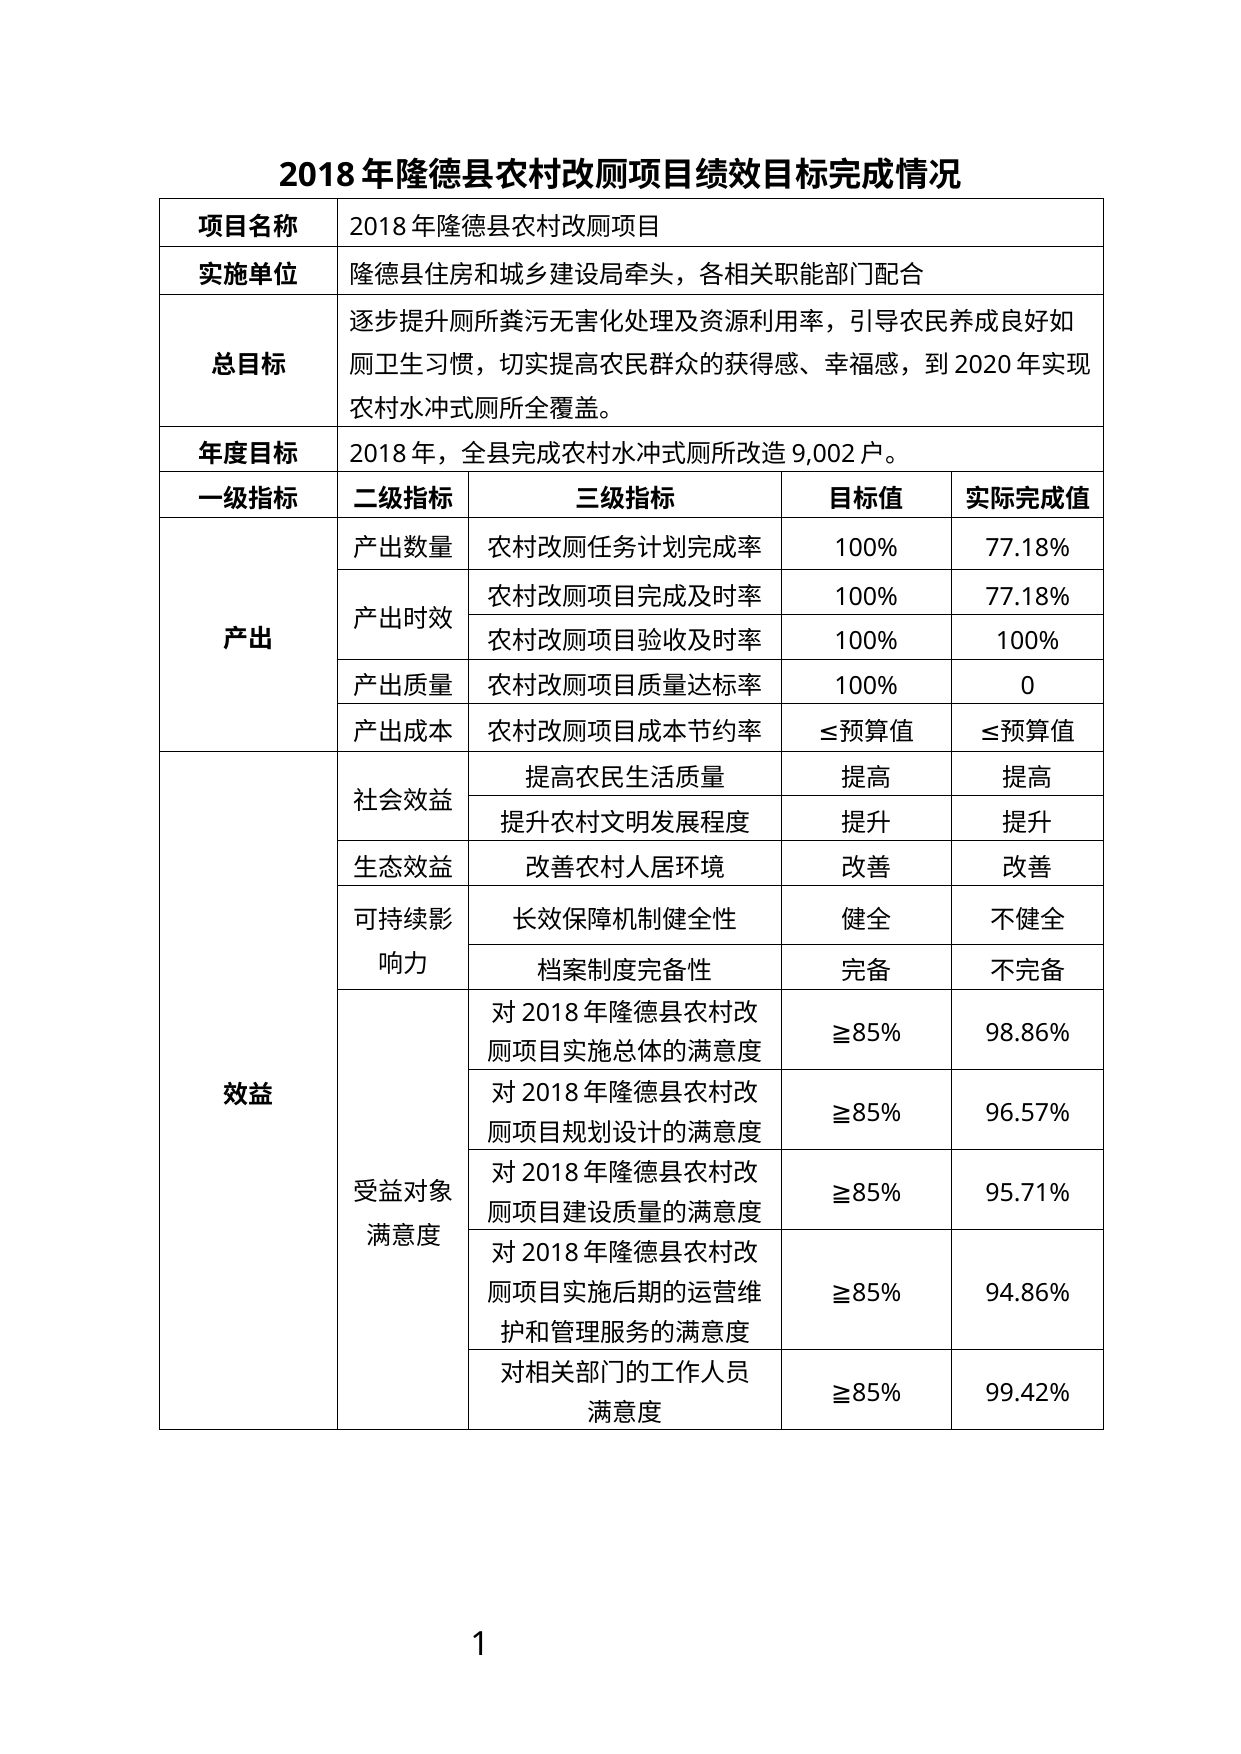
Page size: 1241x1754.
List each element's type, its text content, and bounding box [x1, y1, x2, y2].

table_cell 不完备 [952, 945, 1103, 988]
table_cell 产出成本 [338, 704, 468, 751]
table_cell 生态效益 [338, 841, 468, 885]
table_cell 77.18% [952, 518, 1103, 569]
table_cell 对2018年隆德县农村改厕项目实施后期的运营维护和管理服务的满意度 [469, 1230, 781, 1349]
table_cell 实际完成值 [952, 472, 1103, 517]
table_cell 95.71% [952, 1150, 1103, 1229]
table_cell 长效保障机制健全性 [469, 886, 781, 944]
table_cell 改善 [952, 841, 1103, 885]
table_cell 提高农民生活质量 [469, 752, 781, 795]
table_cell ≤预算值 [782, 704, 951, 751]
table_cell 年度目标 [160, 427, 337, 471]
table_cell 产出 [160, 518, 337, 751]
table_cell 二级指标 [338, 472, 468, 517]
table_cell ≧85% [782, 990, 951, 1069]
table_cell 100% [782, 615, 951, 658]
table_cell 100% [782, 518, 951, 569]
table_cell 受益对象满意度 [338, 990, 468, 1429]
table_cell 农村改厕项目完成及时率 [469, 570, 781, 614]
table_cell 0 [952, 660, 1103, 703]
table_cell 农村改厕项目质量达标率 [469, 660, 781, 703]
table_header 项目名称 [160, 199, 337, 246]
table_cell 社会效益 [338, 752, 468, 840]
table_cell 可持续影响力 [338, 886, 468, 988]
table_cell 提高 [782, 752, 951, 795]
table_cell ≧85% [782, 1350, 951, 1429]
table_cell 一级指标 [160, 472, 337, 517]
table_cell 100% [952, 615, 1103, 658]
table_cell 对2018年隆德县农村改厕项目规划设计的满意度 [469, 1070, 781, 1149]
table_cell 对相关部门的工作人员 满意度 [469, 1350, 781, 1429]
table_cell 提升农村文明发展程度 [469, 796, 781, 840]
table_cell 农村改厕项目验收及时率 [469, 615, 781, 658]
table_cell 77.18% [952, 570, 1103, 614]
table_cell ≤预算值 [952, 704, 1103, 751]
table_cell 档案制度完备性 [469, 945, 781, 988]
table_cell 对2018年隆德县农村改厕项目实施总体的满意度 [469, 990, 781, 1069]
table_cell 提升 [782, 796, 951, 840]
table_cell 农村改厕项目成本节约率 [469, 704, 781, 751]
table_cell 98.86% [952, 990, 1103, 1069]
table_cell 效益 [160, 752, 337, 1429]
table_cell 产出质量 [338, 660, 468, 703]
table_cell 农村改厕任务计划完成率 [469, 518, 781, 569]
table_cell 健全 [782, 886, 951, 944]
table_cell ≧85% [782, 1070, 951, 1149]
table_cell 产出数量 [338, 518, 468, 569]
table_cell 提高 [952, 752, 1103, 795]
table_cell 总目标 [160, 295, 337, 426]
table_cell 三级指标 [469, 472, 781, 517]
table_cell 提升 [952, 796, 1103, 840]
table_cell 99.42% [952, 1350, 1103, 1429]
table_cell 2018年，全县完成农村水冲式厕所改造9,002户。 [338, 427, 1103, 471]
table_cell 不健全 [952, 886, 1103, 944]
table_cell 100% [782, 660, 951, 703]
table_cell ≧85% [782, 1230, 951, 1349]
table_cell 逐步提升厕所粪污无害化处理及资源利用率，引导农民养成良好如厕卫生习惯，切实提高农民群众的获得感、幸福感，到2020年实现农村水冲式厕所全覆盖。 [338, 295, 1103, 426]
table_cell 94.86% [952, 1230, 1103, 1349]
table_cell 改善 [782, 841, 951, 885]
table_cell 隆德县住房和城乡建设局牵头，各相关职能部门配合 [338, 247, 1103, 294]
table_cell 改善农村人居环境 [469, 841, 781, 885]
text 2018年隆德县农村改厕项目绩效目标完成情况 [159, 140, 1081, 198]
table_cell 完备 [782, 945, 951, 988]
table_cell ≧85% [782, 1150, 951, 1229]
table_cell 实施单位 [160, 247, 337, 294]
table_cell 100% [782, 570, 951, 614]
table_cell 对2018年隆德县农村改厕项目建设质量的满意度 [469, 1150, 781, 1229]
table_header 2018年隆德县农村改厕项目 [338, 199, 1103, 246]
table_cell 产出时效 [338, 570, 468, 658]
table_cell 96.57% [952, 1070, 1103, 1149]
table_cell 目标值 [782, 472, 951, 517]
